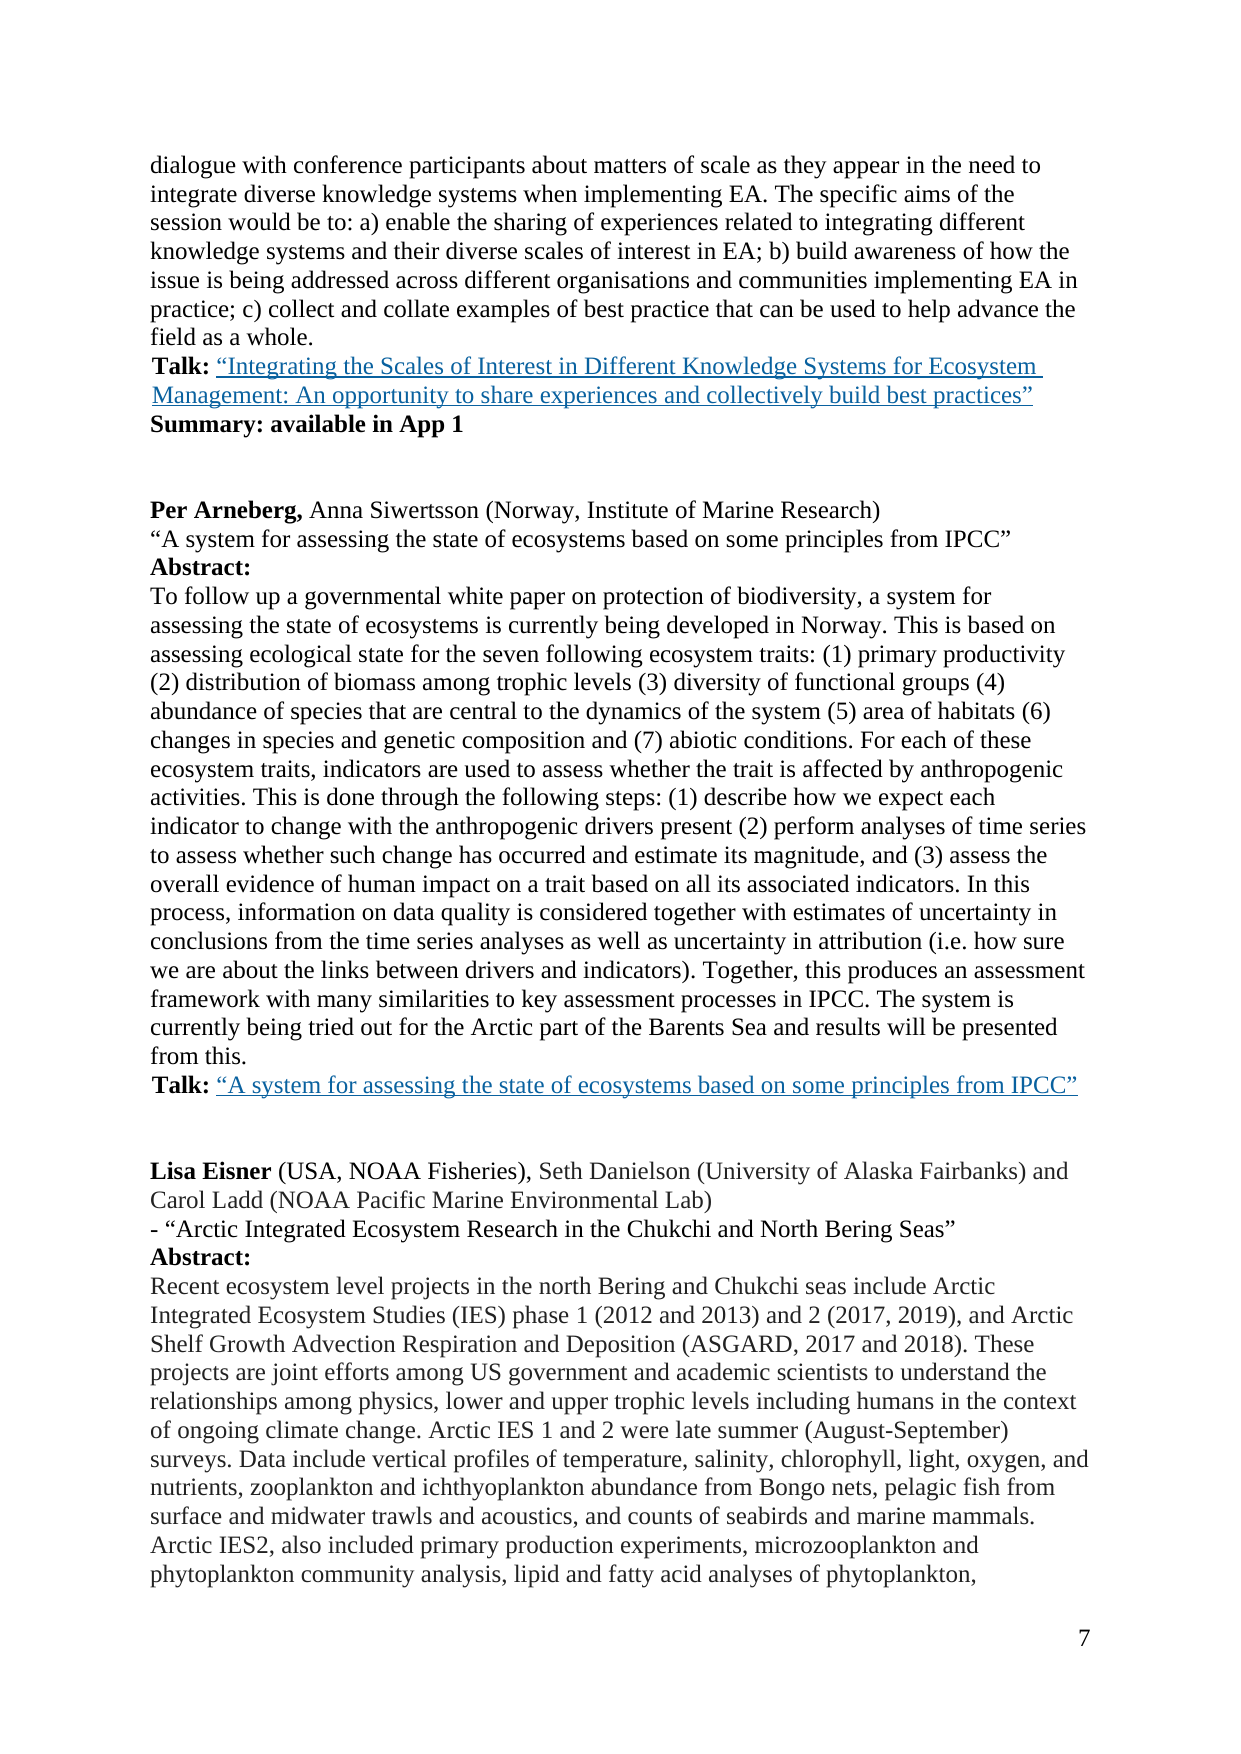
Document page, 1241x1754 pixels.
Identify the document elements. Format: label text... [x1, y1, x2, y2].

text Lisa Eisner (USA, NOAA Fisheries), Seth Danielson (University of Alaska Fairbanks) and Carol Ladd (NOAA Pacific Marine Environmental Lab) - “Arctic Integrated Ecosystem Research in the Chukchi and North Bering Seas” [150, 1156, 1090, 1242]
text Abstract: [150, 1242, 1090, 1271]
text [150, 1271, 1090, 1587]
text Abstract: [150, 552, 1090, 581]
text Per Arneberg, Anna Siwertsson (Norway, Institute of Marine Research) [150, 495, 1090, 524]
text To follow up a governmental white paper on protection of biodiversity, a system for assessing the state of ecosystems is currently being developed in Norway. This is based on assessing ecological state for the seven following ecosystem traits: (1) primary productivity (2) distribution of biomass among trophic levels (3) diversity of functional groups (4) abundance of species that are central to the dynamics of the system (5) area of habitats (6) changes in species and genetic composition and (7) abiotic conditions. For each of these ecosystem traits, indicators are used to assess whether the trait is affected by anthropogenic activities. This is done through the following steps: (1) describe how we expect each indicator to change with the anthropogenic drivers present (2) perform analyses of time series to assess whether such change has occurred and estimate its magnitude, and (3) assess the overall evidence of human impact on a trait based on all its associated indicators. In this process, information on data quality is considered together with estimates of uncertainty in conclusions from the time series analyses as well as uncertainty in attribution (i.e. how sure we are about the links between drivers and indicators). Together, this produces an assessment framework with many similarities to key assessment processes in IPCC. The system is currently being tried out for the Arctic part of the Barents Sea and results will be presented from this. [150, 581, 1090, 1070]
text Talk: “A system for assessing the state of ecosystems based on some principles from IPCC” [152, 1070, 1090, 1099]
text “A system for assessing the state of ecosystems based on some principles from IPCC” [150, 524, 1090, 552]
text Talk: “Integrating the Scales of Interest in Different Knowledge Systems for Ecosystem Management: An opportunity to share experiences and collectively build best practices” [152, 351, 1090, 409]
text Summary: available in App 1 [150, 409, 1090, 437]
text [150, 150, 1090, 351]
